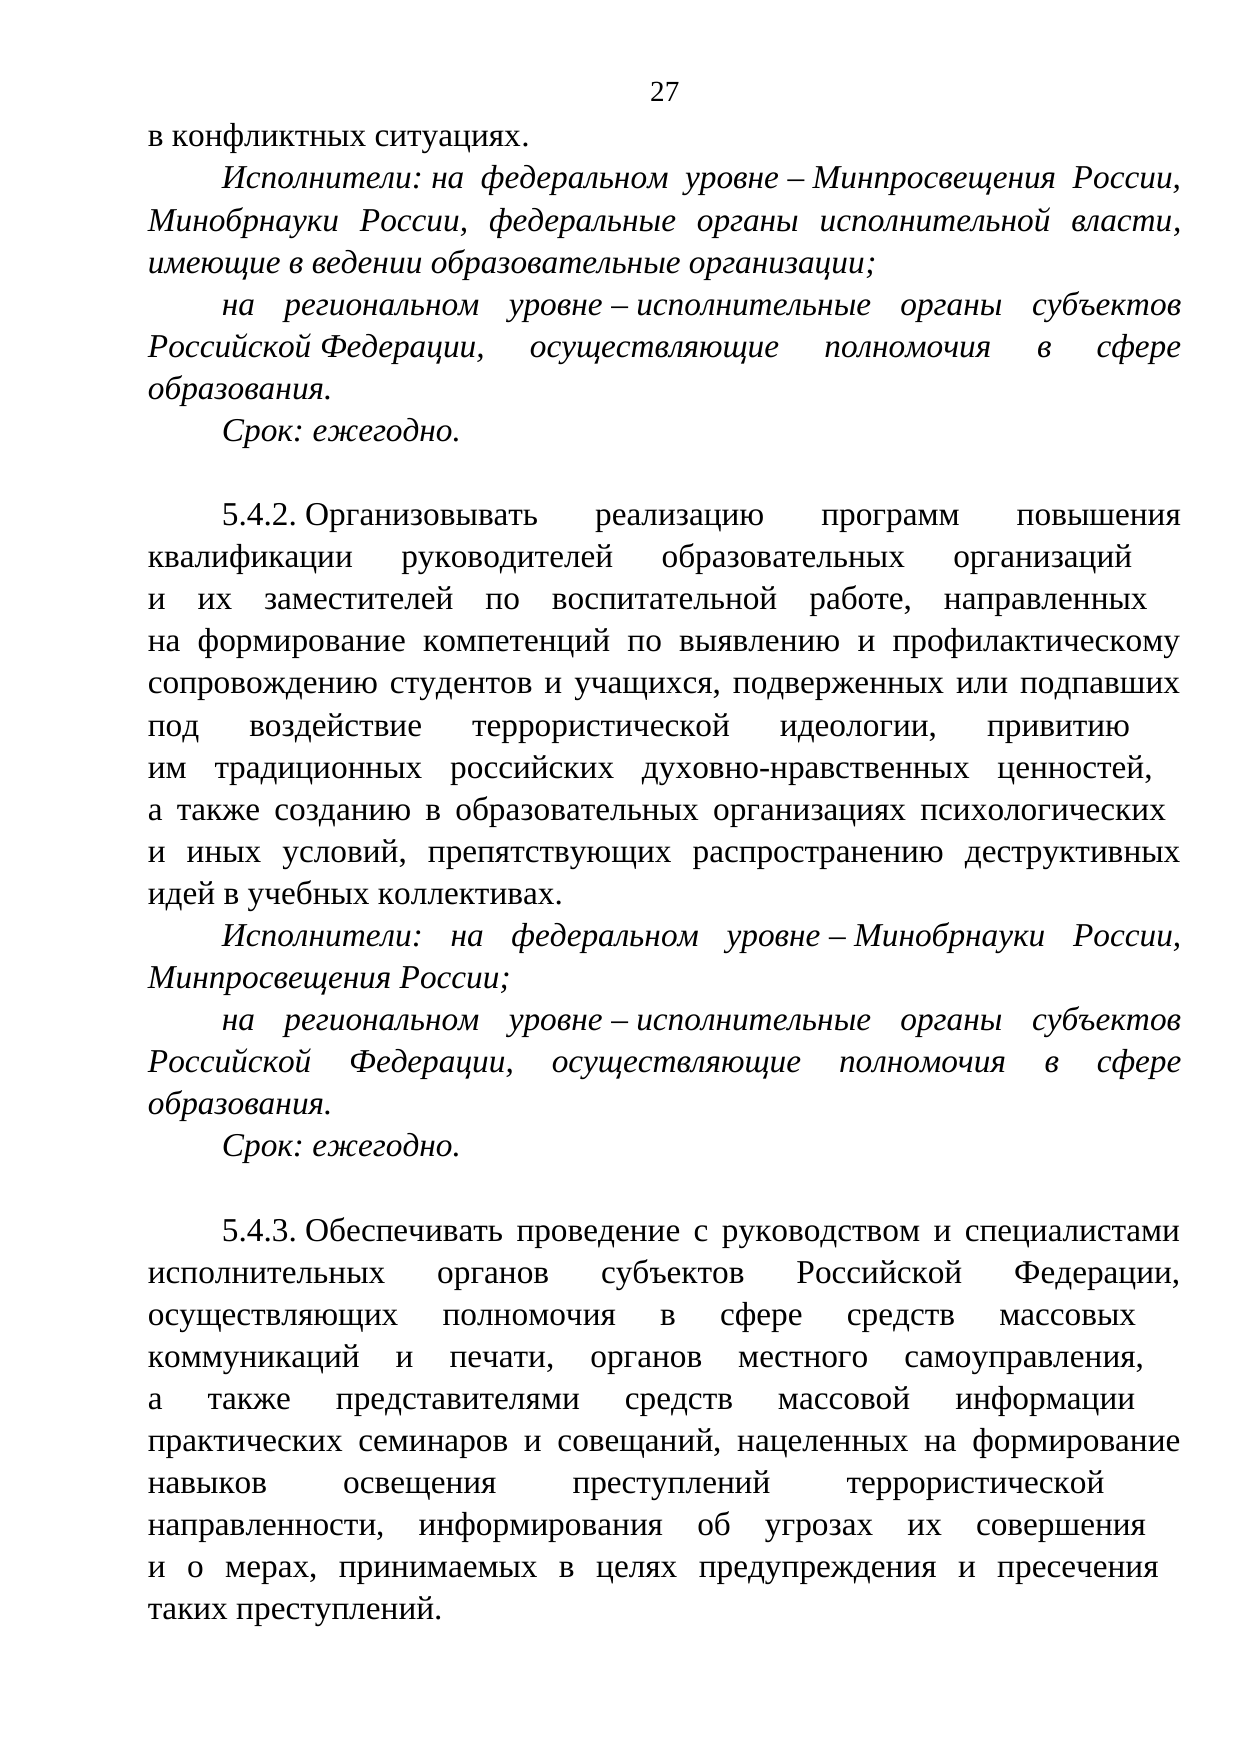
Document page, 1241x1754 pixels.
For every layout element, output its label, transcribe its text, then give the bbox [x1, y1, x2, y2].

text Срок: ежегодно. [148, 410, 1181, 449]
text Исполнители: на федеральном уровне – Минпросвещения России, Минобрнауки России, федеральные органы исполнительной власти, имеющие в ведении образовательные организации; [148, 158, 1181, 280]
text на региональном уровне – исполнительные органы субъектов Российской Федерации, осуществляющие полномочия в сфере образования. [148, 999, 1181, 1122]
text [148, 116, 1181, 154]
text Срок: ежегодно. [148, 1126, 1181, 1164]
text на региональном уровне – исполнительные органы субъектов Российской Федерации, осуществляющие полномочия в сфере образования. [148, 284, 1181, 407]
text 5.4.3. Обеспечивать проведение с руководством и специалистами исполнительных органов субъектов Российской Федерации, осуществляющих полномочия в сфере средств массовых коммуникаций и печати, органов местного самоуправления, а также представителями средств массовой информации практических семинаров и совещаний, нацеленных на формирование навыков освещения преступлений террористической направленности, информирования об угрозах их совершения и о мерах, принимаемых в целях предупреждения и пресечения таких преступлений. [148, 1210, 1181, 1627]
text Исполнители: на федеральном уровне – Минобрнауки России, Минпросвещения России; [148, 915, 1181, 996]
text 5.4.2. Организовывать реализацию программ повышения квалификации руководителей образовательных организаций и их заместителей по воспитательной работе, направленных на формирование компетенций по выявлению и профилактическому сопровождению студентов и учащихся, подверженных или подпавших под воздействие террористической идеологии, привитию им традиционных российских духовно-нравственных ценностей, а также созданию в образовательных организациях психологических и иных условий, препятствующих распространению деструктивных идей в учебных коллективах. [148, 494, 1181, 912]
